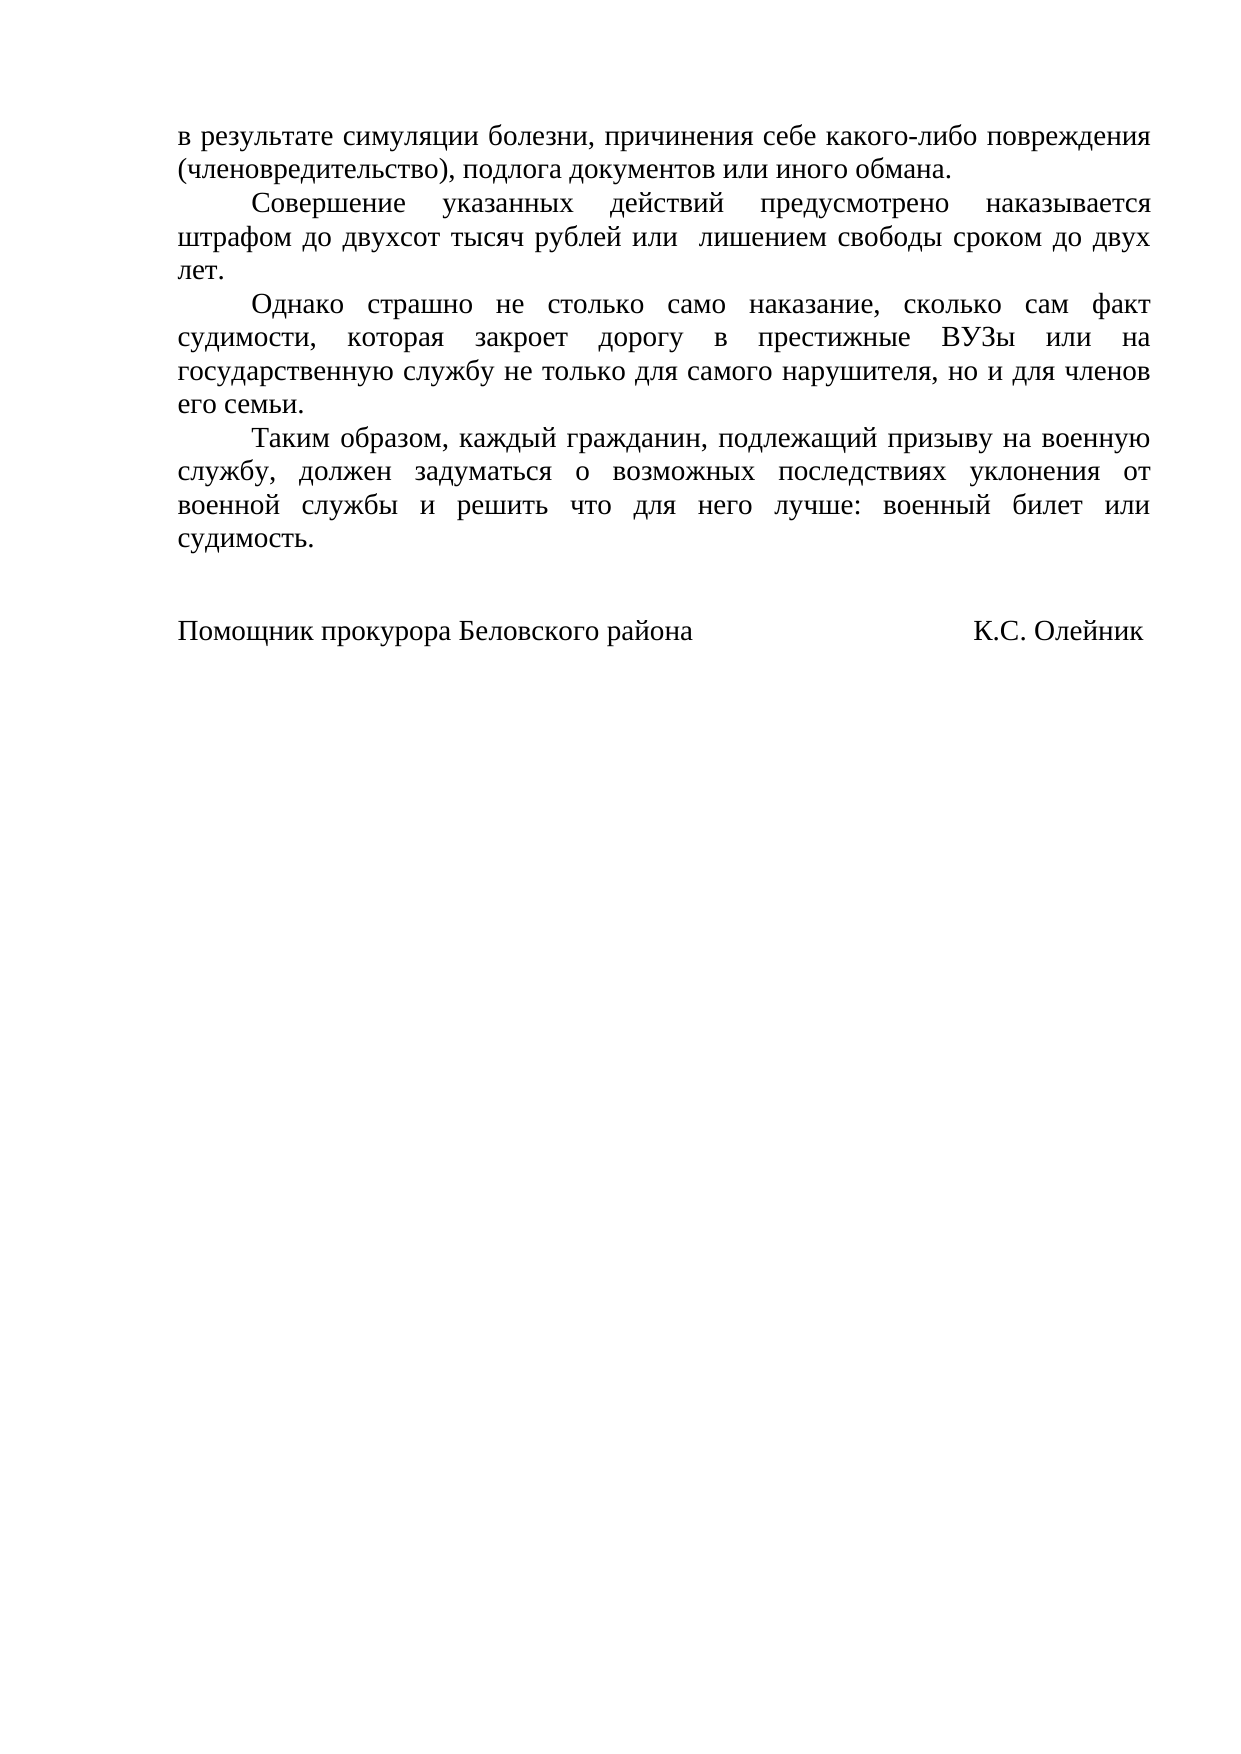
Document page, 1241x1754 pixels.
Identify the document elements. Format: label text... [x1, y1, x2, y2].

text Однако страшно не столько само наказание, сколько сам факт судимости, которая закроет дорогу в престижные ВУЗы или на государственную службу не только для самого нарушителя, но и для членов его семьи. [177, 286, 1152, 420]
text Совершение указанных действий предусмотрено наказывается штрафом до двухсот тысяч рублей или лишением свободы сроком до двух лет. [177, 185, 1152, 286]
text Таким образом, каждый гражданин, подлежащий призыву на военную службу, должен задуматься о возможных последствиях уклонения от военной службы и решить что для него лучше: военный билет или судимость. [177, 420, 1152, 554]
text Помощник прокурора Беловского района К.С. Олейник [177, 613, 1152, 646]
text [177, 118, 1152, 185]
